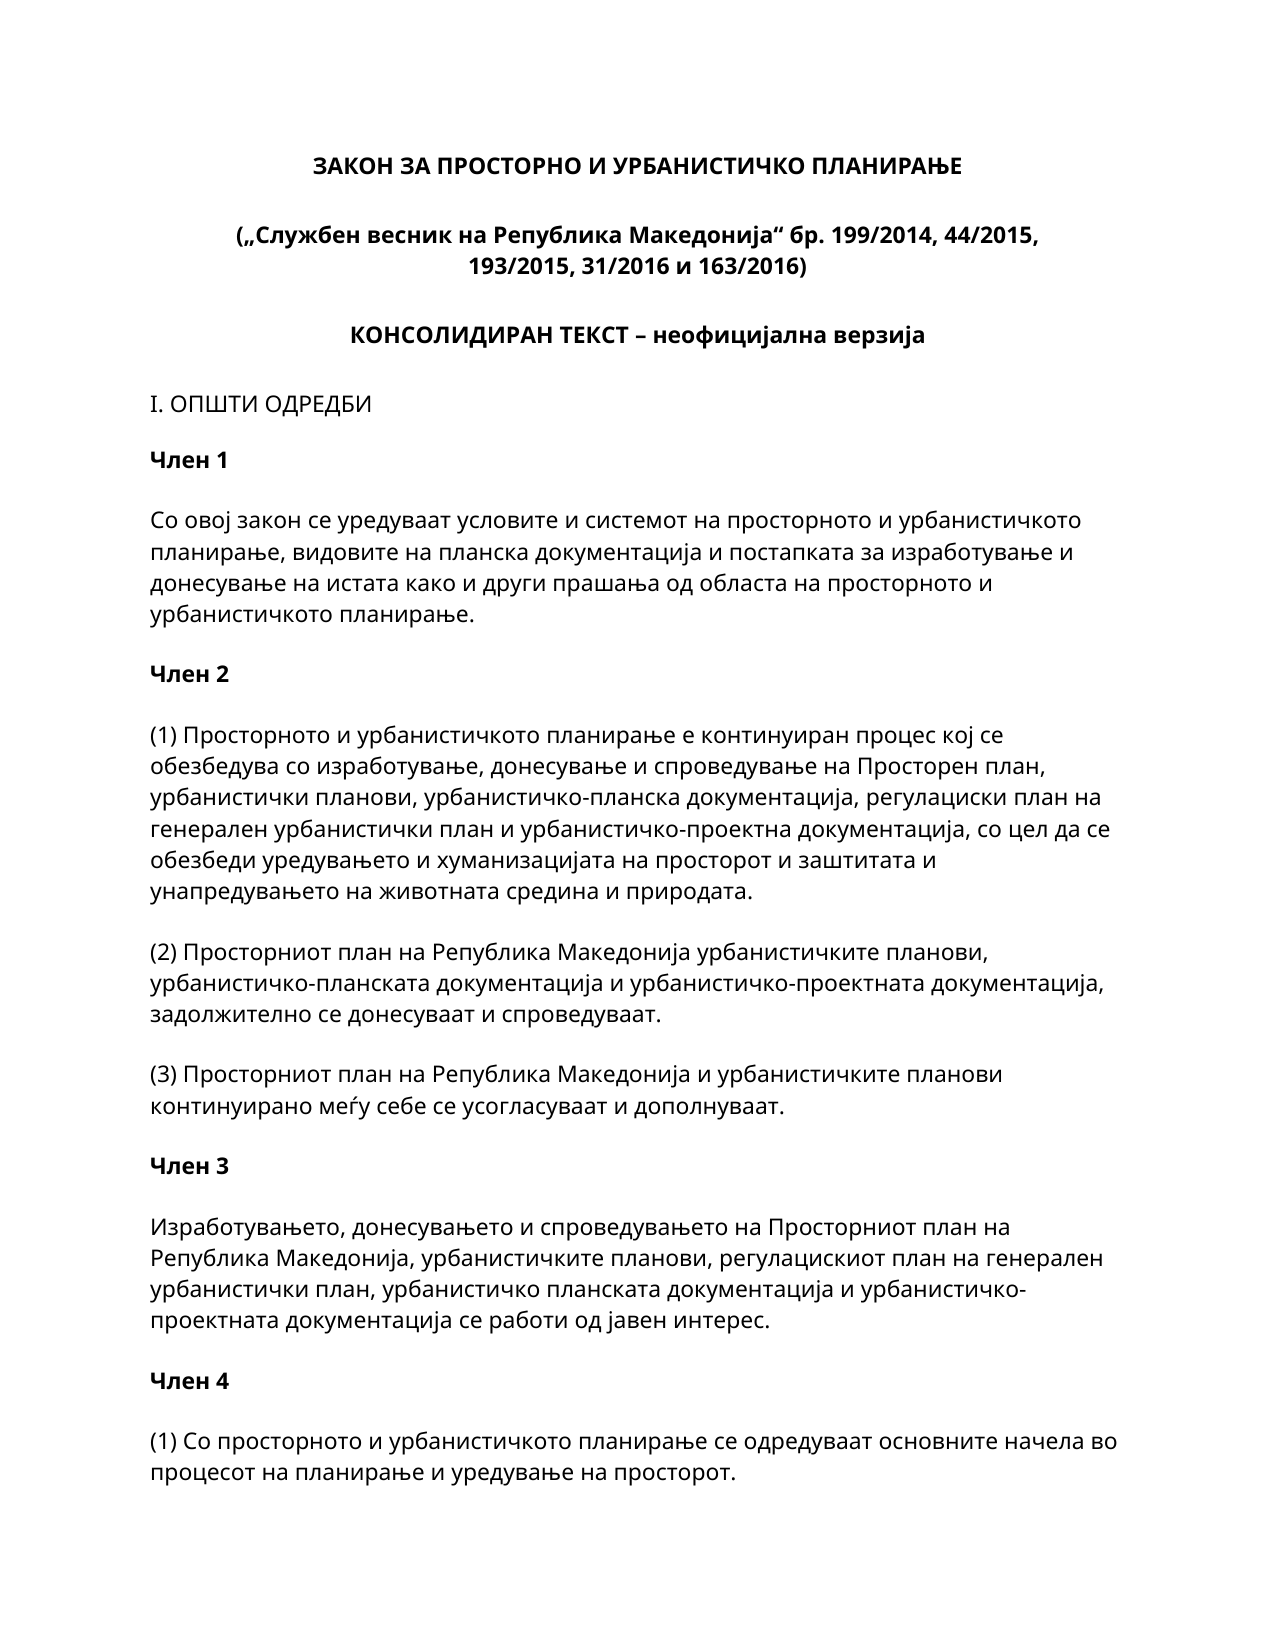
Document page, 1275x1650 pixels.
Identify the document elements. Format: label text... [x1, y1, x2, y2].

text Со овој закон се уредуваат условите и системот на просторното и урбанистичкото планирање, видовите на планска документација и постапката за изработување и донесување на истата како и други прашања од областа на просторното и урбанистичкото планирање. [150, 504, 1125, 629]
text Член 1 [150, 444, 1125, 475]
text (2) Просторниот план на Република Македонија урбанистичките планови, урбанистичко-планската документација и урбанистичко-проектната документација, задолжително се донесуваат и спроведуваат. [150, 935, 1125, 1029]
text ЗАКОН ЗА ПРОСТОРНО И УРБАНИСТИЧКО ПЛАНИРАЊЕ [150, 150, 1125, 181]
text (1) Со просторното и урбанистичкото планирање се одредуваат основните начела во процесот на планирање и уредување на просторот. [150, 1425, 1125, 1487]
text КОНСОЛИДИРАН ТЕКСТ – неофицијална верзија [187, 319, 1087, 350]
text I. ОПШТИ ОДРЕДБИ [150, 387, 1125, 419]
text Изработувањето, донесувањето и спроведувањето на Просторниот план на Република Македонија, урбанистичките планови, регулацискиот план на генерален урбанистички план, урбанистичко планската документација и урбанистичко-проектната документација се работи од јавен интерес. [150, 1210, 1125, 1335]
text (3) Просторниот план на Република Македонија и урбанистичките планови континуирано меѓу себе се усогласуваат и дополнуваат. [150, 1058, 1125, 1121]
text Член 4 [150, 1364, 1125, 1396]
text (1) Просторното и урбанистичкото планирање е континуиран процес кој се обезбедува со изработување, донесување и спроведување на Просторен план, урбанистички планови, урбанистичко-планска документација, регулациски план на генерален урбанистички план и урбанистичко-проектна документација, со цел да се обезбеди уредувањето и хуманизацијата на просторот и заштитата и унапредувањето на животната средина и природата. [150, 719, 1125, 906]
text Член 2 [150, 658, 1125, 689]
text Член 3 [150, 1150, 1125, 1181]
text („Службен весник на Република Македонија“ бр. 199/2014, 44/2015, 193/2015, 31/2016 и 163/2016) [187, 219, 1087, 281]
